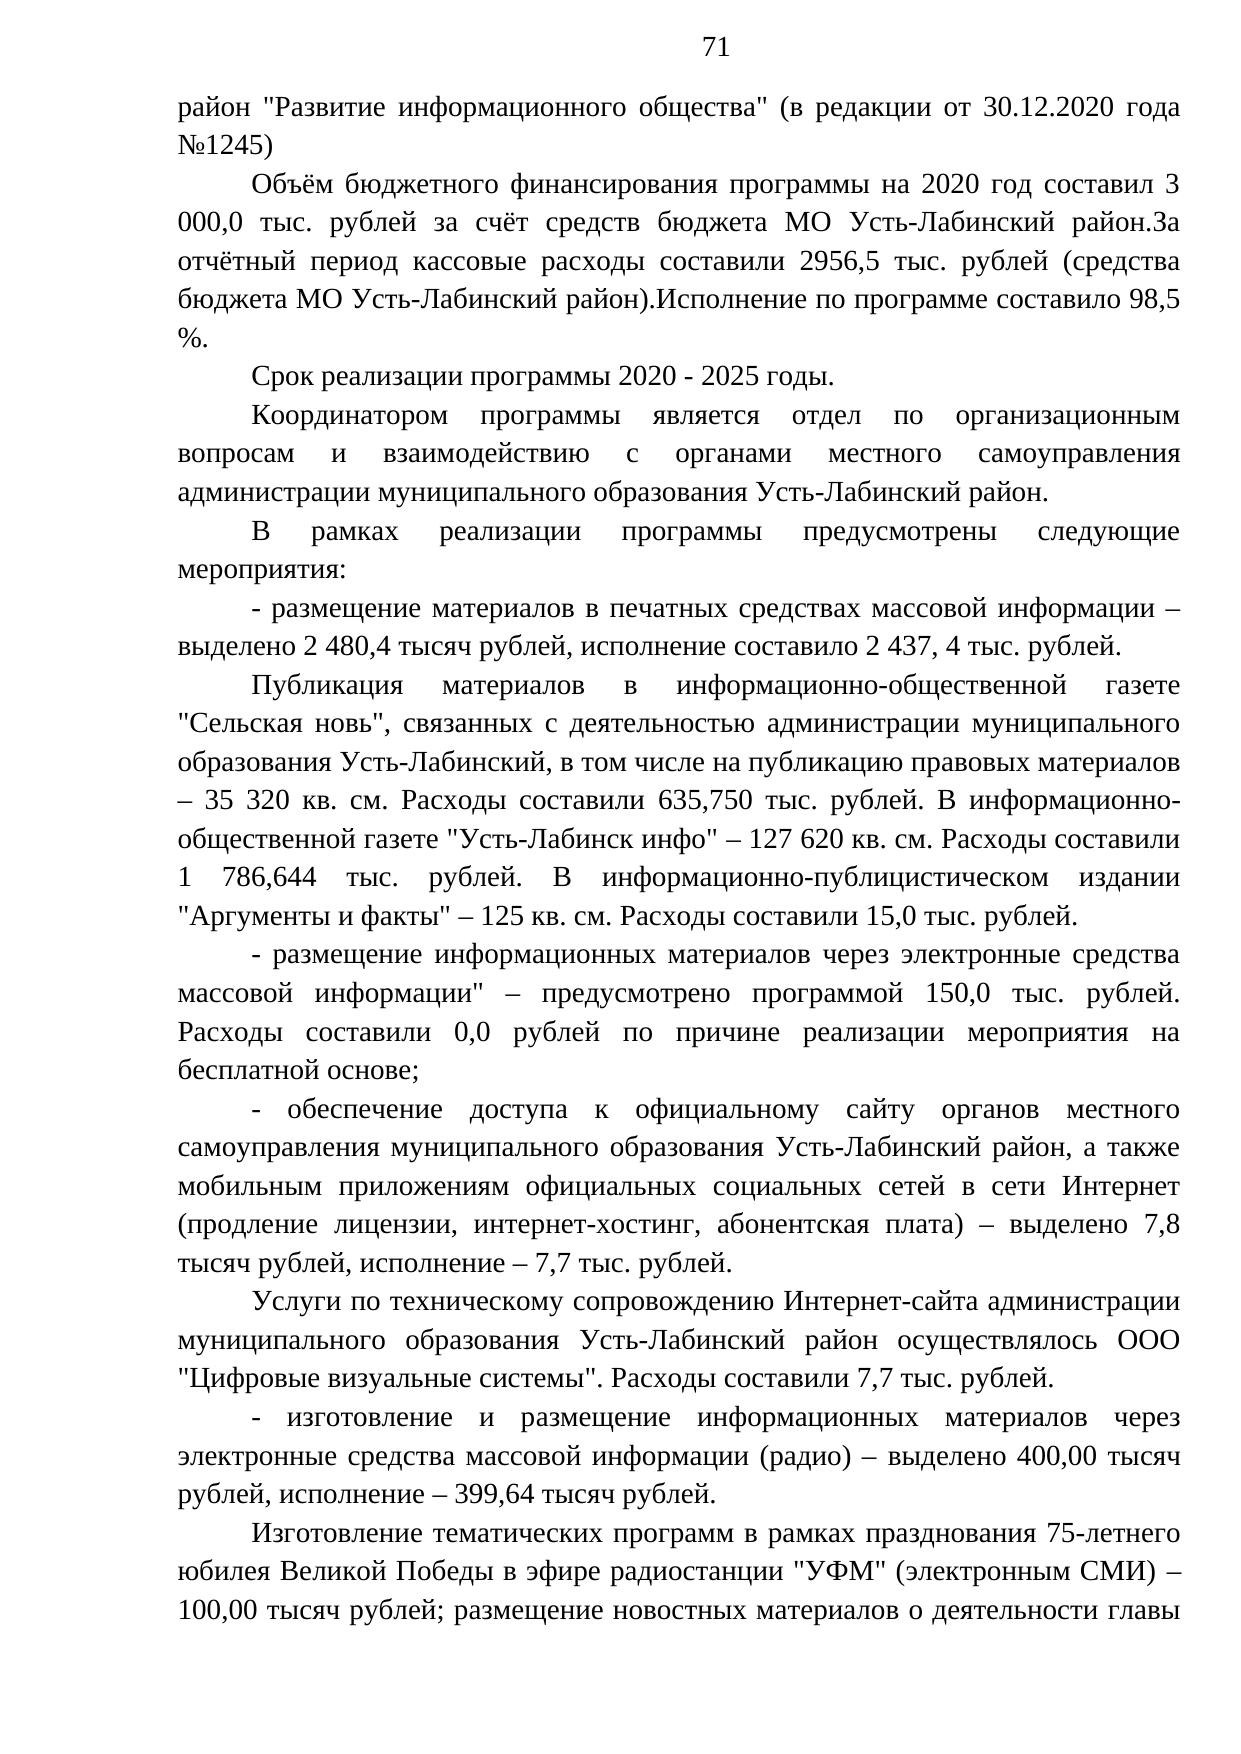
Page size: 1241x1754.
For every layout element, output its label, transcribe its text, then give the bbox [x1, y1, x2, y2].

text Координатором программы является отдел по организационным вопросам и взаимодействию с органами местного самоуправления администрации муниципального образования Усть-Лабинский район. [177, 397, 1181, 508]
text - размещение информационных материалов через электронные средства массовой информации" – предусмотрено программой 150,0 тыс. рублей. Расходы составили 0,0 рублей по причине реализации мероприятия на бесплатной основе; [177, 937, 1181, 1086]
text В рамках реализации программы предусмотрены следующие мероприятия: [177, 513, 1181, 585]
text Публикация материалов в информационно-общественной газете "Сельская новь", связанных с деятельностью администрации муниципального образования Усть-Лабинский, в том числе на публикацию правовых материалов – 35 320 кв. см. Расходы составили 635,750 тыс. рублей. В информационно-общественной газете "Усть-Лабинск инфо" – 127 620 кв. см. Расходы составили 1 786,644 тыс. рублей. В информационно-публицистическом издании "Аргументы и факты" – 125 кв. см. Расходы составили 15,0 тыс. рублей. [177, 667, 1181, 932]
text Срок реализации программы 2020 - 2025 годы. [177, 358, 1181, 392]
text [177, 1515, 1181, 1625]
text - изготовление и размещение информационных материалов через электронные средства массовой информации (радио) – выделено 400,00 тысяч рублей, исполнение – 399,64 тысяч рублей. [177, 1399, 1181, 1510]
text - размещение материалов в печатных средствах массовой информации – выделено 2 480,4 тысяч рублей, исполнение составило 2 437, 4 тыс. рублей. [177, 590, 1181, 662]
text Объём бюджетного финансирования программы на 2020 год составил 3 000,0 тыс. рублей за счёт средств бюджета МО Усть-Лабинский район.За отчётный период кассовые расходы составили 2956,5 тыс. рублей (средства бюджета МО Усть-Лабинский район).Исполнение по программе составило 98,5 %. [177, 166, 1181, 353]
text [177, 89, 1181, 161]
text Услуги по техническому сопровождению Интернет-сайта администрации муниципального образования Усть-Лабинский район осуществлялось ООО "Цифровые визуальные системы". Расходы составили 7,7 тыс. рублей. [177, 1283, 1181, 1394]
text - обеспечение доступа к официальному сайту органов местного самоуправления муниципального образования Усть-Лабинский район, а также мобильным приложениям официальных социальных сетей в сети Интернет (продление лицензии, интернет-хостинг, абонентская плата) – выделено 7,8 тысяч рублей, исполнение – 7,7 тыс. рублей. [177, 1091, 1181, 1278]
